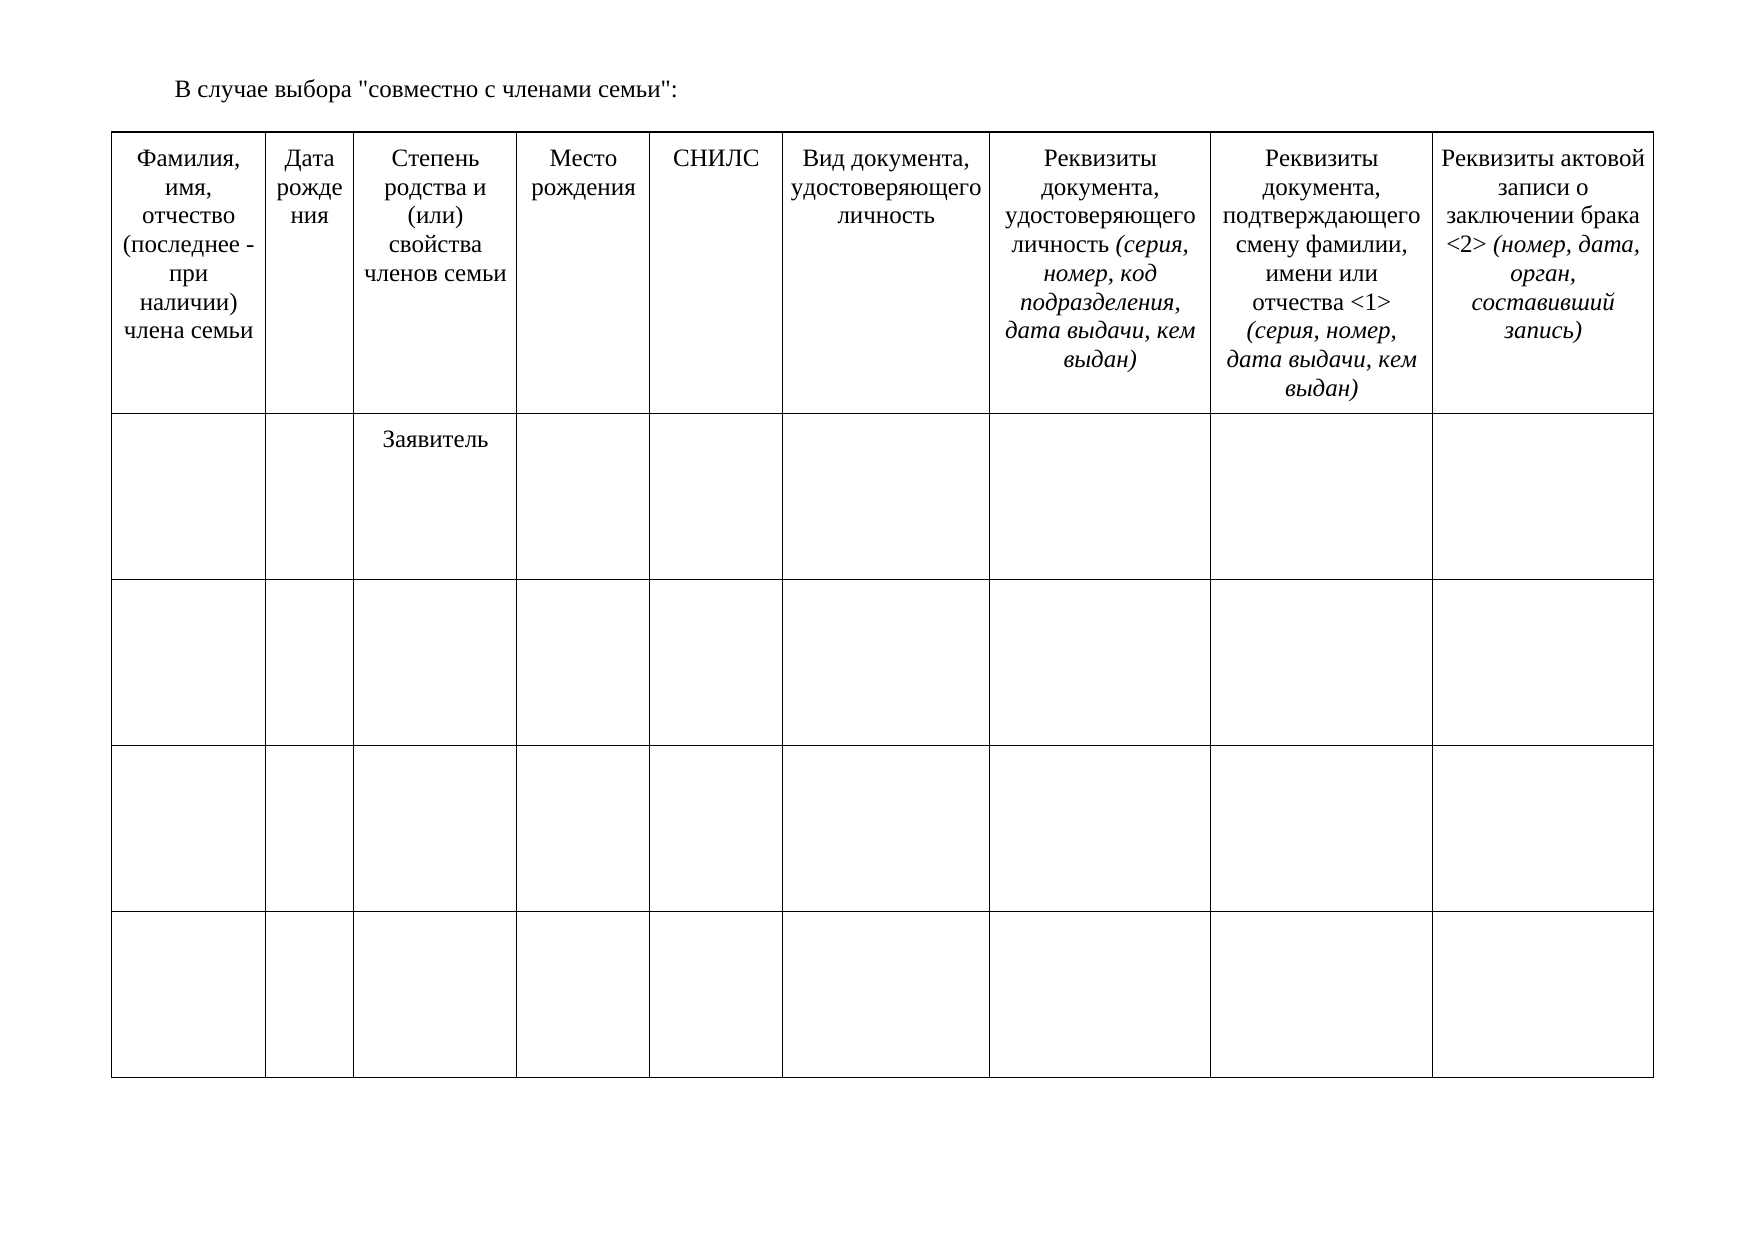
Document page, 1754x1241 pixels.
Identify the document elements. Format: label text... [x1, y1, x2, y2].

table_header Реквизиты актовой записи о заключении брака <2> (номер, дата, орган, составивший запись) [1433, 133, 1653, 412]
table_header Степень родства и (или) свойства членов семьи [354, 133, 516, 412]
table_cell [990, 580, 1210, 744]
table_cell [354, 912, 516, 1077]
table_cell [783, 580, 989, 744]
table_cell [1211, 912, 1432, 1077]
table_cell [1433, 414, 1653, 578]
table_cell [650, 912, 782, 1077]
table_cell [266, 746, 353, 911]
table_cell [354, 580, 516, 744]
table_cell [266, 580, 353, 744]
table_cell [266, 414, 353, 578]
table_cell [783, 746, 989, 911]
table_cell [650, 746, 782, 911]
table_cell [990, 746, 1210, 911]
table_cell Заявитель [354, 414, 516, 578]
table_cell [1433, 746, 1653, 911]
text В случае выбора "совместно с членами семьи": [118, 74, 1636, 103]
table_cell [112, 580, 265, 744]
table_cell [1211, 746, 1432, 911]
table_cell [1433, 580, 1653, 744]
table_header Реквизиты документа, удостоверяющего личность (серия, номер, код подразделения, дата выдачи, кем выдан) [990, 133, 1210, 412]
table_cell [990, 414, 1210, 578]
table_header Дата рождения [266, 133, 353, 412]
table_cell [354, 746, 516, 911]
table_header Реквизиты документа, подтверждающего смену фамилии, имени или отчества <1> (серия, номер, дата выдачи, кем выдан) [1211, 133, 1432, 412]
table_cell [517, 580, 649, 744]
table_cell [517, 414, 649, 578]
table_cell [783, 414, 989, 578]
table_cell [1211, 414, 1432, 578]
table_cell [517, 912, 649, 1077]
table_cell [517, 746, 649, 911]
table_cell [650, 580, 782, 744]
table_header Место рождения [517, 133, 649, 412]
table_header Фамилия, имя, отчество (последнее - при наличии) члена семьи [112, 133, 265, 412]
table_cell [1211, 580, 1432, 744]
table_cell [1433, 912, 1653, 1077]
table_cell [783, 912, 989, 1077]
table_cell [990, 912, 1210, 1077]
table_cell [266, 912, 353, 1077]
table_header СНИЛС [650, 133, 782, 412]
table_header Вид документа, удостоверяющего личность [783, 133, 989, 412]
table_cell [650, 414, 782, 578]
table_cell [112, 746, 265, 911]
table_cell [112, 912, 265, 1077]
table_cell [112, 414, 265, 578]
